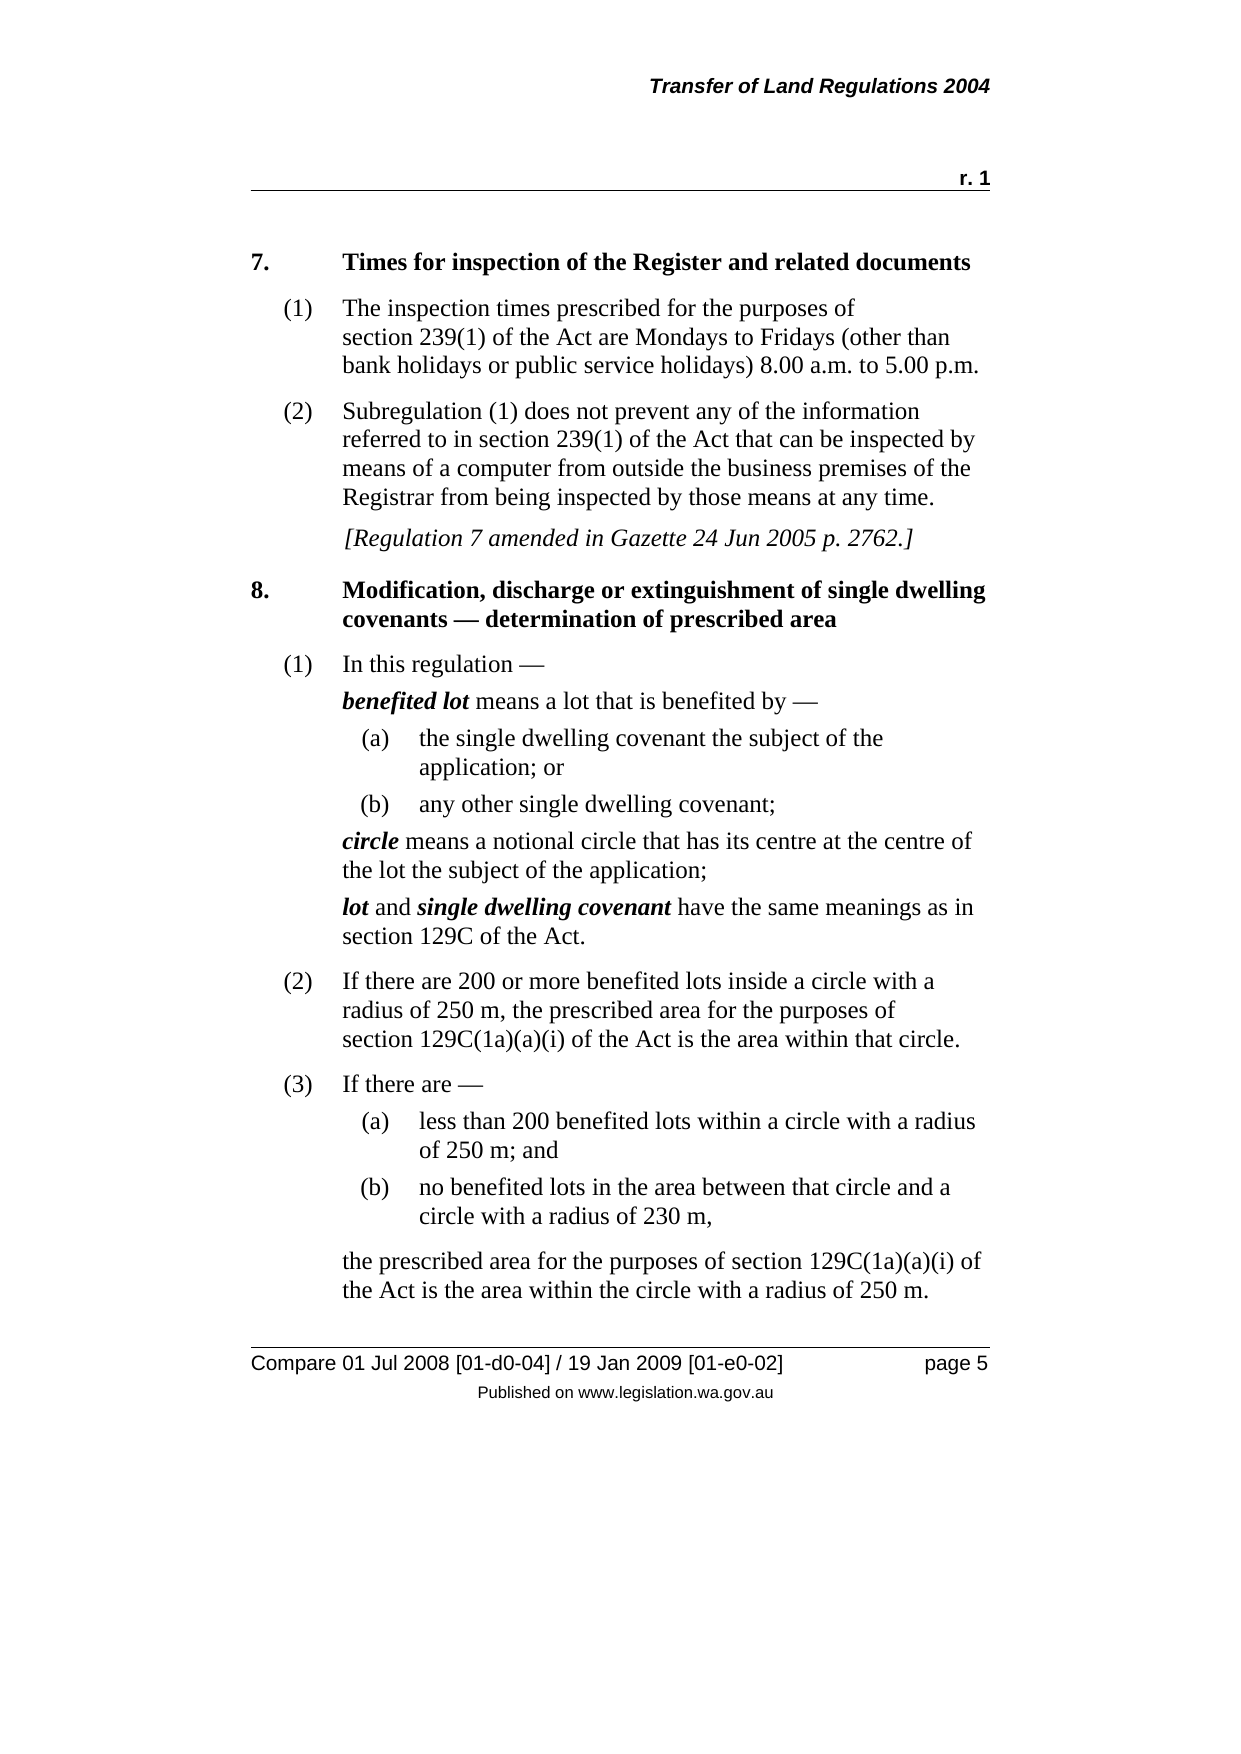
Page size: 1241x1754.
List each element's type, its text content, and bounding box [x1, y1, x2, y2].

text (b) no benefited lots in the area between that circle and a circle with a radius of 230 m, [251, 1172, 990, 1229]
text [Regulation 7 amended in Gazette 24 Jun 2005 p. 2762.] [251, 523, 990, 552]
subtitle 8. Modification, discharge or extinguishment of single dwelling covenants — determination of prescribed area [251, 575, 990, 632]
text (1) The inspection times prescribed for the purposes of section 239(1) of the Act are Mondays to Fridays (other than bank holidays or public service holidays) 8.00 a.m. to 5.00 p.m. [251, 293, 990, 379]
text (2) Subregulation (1) does not prevent any of the information referred to in section 239(1) of the Act that can be inspected by means of a computer from outside the business premises of the Registrar from being inspected by those means at any time. [251, 396, 990, 511]
text (3) If there are — [251, 1069, 990, 1098]
text the prescribed area for the purposes of section 129C(1a)(a)(i) of the Act is the area within the circle with a radius of 250 m. [251, 1246, 990, 1304]
text (a) less than 200 benefited lots within a circle with a radius of 250 m; and [251, 1106, 990, 1164]
text (b) any other single dwelling covenant; [251, 789, 990, 818]
text lot and single dwelling covenant have the same meanings as in section 129C of the Act. [251, 892, 990, 949]
text (1) In this regulation — [251, 649, 990, 678]
text benefited lot means a lot that is benefited by — [251, 686, 990, 715]
text (2) If there are 200 or more benefited lots inside a circle with a radius of 250 m, the prescribed area for the purposes of section 129C(1a)(a)(i) of the Act is the area within that circle. [251, 966, 990, 1052]
subtitle 7. Times for inspection of the Register and related documents [251, 247, 990, 276]
text circle means a notional circle that has its centre at the centre of the lot the subject of the application; [251, 826, 990, 884]
text (a) the single dwelling covenant the subject of the application; or [251, 723, 990, 781]
